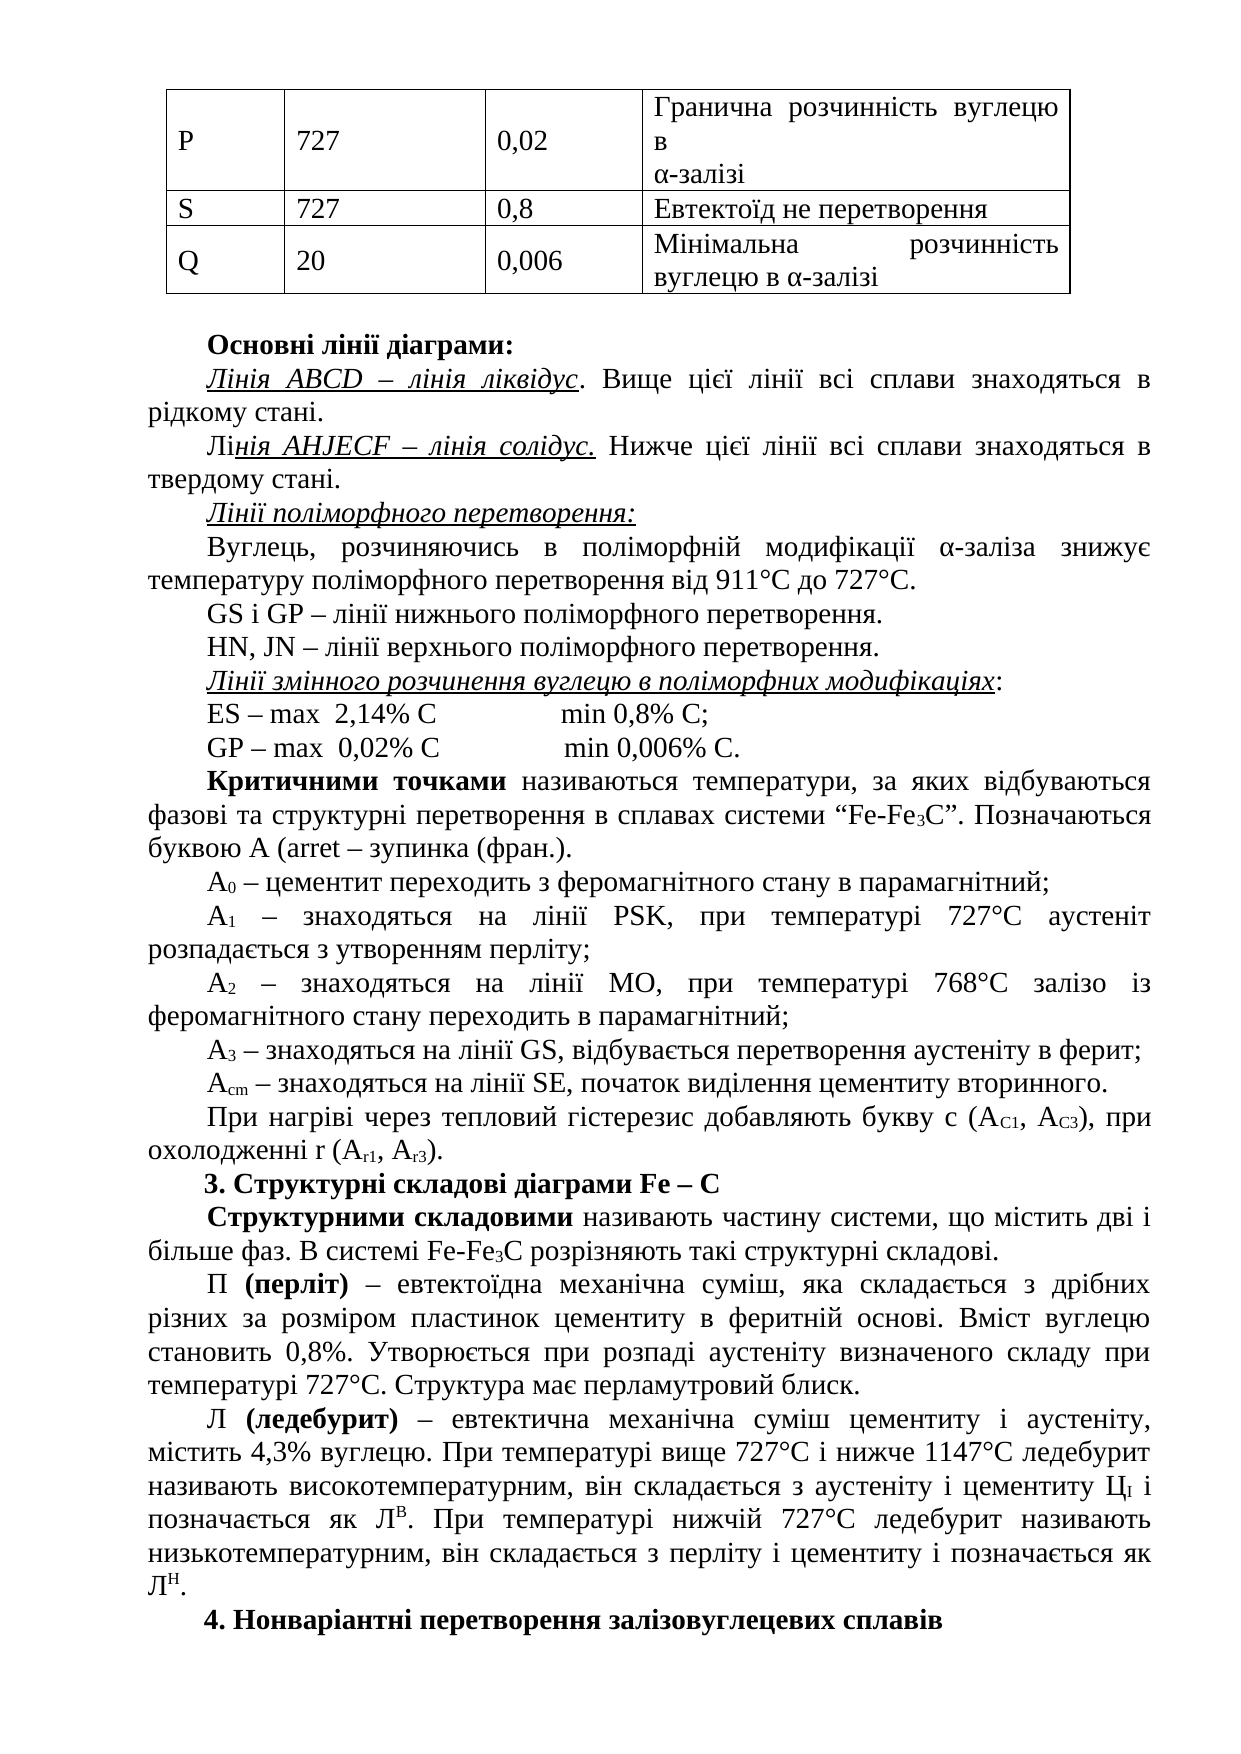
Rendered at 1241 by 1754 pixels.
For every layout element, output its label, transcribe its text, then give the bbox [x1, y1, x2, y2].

table_cell Гранична розчинність вуглецю в α-залізі [643, 90, 1069, 190]
text 4. Нонваріантні перетворення залізовуглецевих сплавів [148, 1602, 1152, 1636]
table_cell Мінімальна розчинність вуглецю в α-залізі [643, 226, 1069, 293]
table_cell 0,006 [486, 226, 642, 293]
text Лінія AHJECF – лінія солідус. Нижче цієї лінії всі сплави знаходяться в твердому стані. [148, 428, 1152, 495]
table_cell 727 [285, 191, 485, 225]
text При нагріві через тепловий гістерезис добавляють букву с (АС1, АС3), при охолодженні r (Аr1, Аr3). [148, 1099, 1152, 1166]
table_cell Q [167, 226, 284, 293]
text GP – max 0,02% С min 0,006% С. [148, 730, 1152, 763]
table_cell 0,8 [486, 191, 642, 225]
text А3 – знаходяться на лінії GS, відбувається перетворення аустеніту в ферит; [148, 1032, 1152, 1065]
text Основні лінії діаграми: [148, 327, 1152, 361]
table_cell 0,02 [486, 90, 642, 190]
text 3. Структурні складові діаграми Fe – C [148, 1166, 1152, 1199]
text П (перліт) – евтектоїдна механічна суміш, яка складається з дрібних різних за розміром пластинок цементиту в феритній основі. Вміст вуглецю становить 0,8%. Утворюється при розпаді аустеніту визначеного складу при температурі 727°С. Структура має перламутровий блиск. [148, 1267, 1152, 1401]
text Структурними складовими називають частину системи, що містить дві і більше фаз. В системі Fe-Fe3C розрізняють такі структурні складові. [148, 1199, 1152, 1267]
text Лінія АВСD – лінія ліквідус. Вище цієї лінії всі сплави знаходяться в рідкому стані. [148, 361, 1152, 428]
table_cell P [167, 90, 284, 190]
text Вуглець, розчиняючись в поліморфній модифікації α-заліза знижує температуру поліморфного перетворення від 911°С до 727°С. [148, 529, 1152, 596]
text А0 – цементит переходить з феромагнітного стану в парамагнітний; [148, 864, 1152, 898]
text Аcm – знаходяться на лінії SE, початок виділення цементиту вторинного. [148, 1065, 1152, 1099]
table_cell S [167, 191, 284, 225]
text HN, JN – лінії верхнього поліморфного перетворення. [148, 629, 1152, 663]
text GS і GP – лінії нижнього поліморфного перетворення. [148, 596, 1152, 629]
table_cell Евтектоїд не перетворення [643, 191, 1069, 225]
text Критичними точками називаються температури, за яких відбуваються фазові та структурні перетворення в сплавах системи “Fe-Fe3C”. Позначаються буквою А (arret – зупинка (фран.). [148, 763, 1152, 864]
text Лінії поліморфного перетворення: [148, 495, 1152, 529]
text А1 – знаходяться на лінії PSK, при температурі 727°С аустеніт розпадається з утворенням перліту; [148, 898, 1152, 965]
text ES – max 2,14% С min 0,8% С; [148, 696, 1152, 730]
text Л (ледебурит) – евтектична механічна суміш цементиту і аустеніту, містить 4,3% вуглецю. При температурі вище 727°С і нижче 1147°С ледебурит називають високотемпературним, він складається з аустеніту і цементиту ЦІ і позначається як ЛВ. При температурі нижчій 727°С ледебурит називають низькотемпературним, він складається з перліту і цементиту і позначається як ЛН. [148, 1401, 1152, 1602]
text А2 – знаходяться на лінії МО, при температурі 768°С залізо із феромагнітного стану переходить в парамагнітний; [148, 965, 1152, 1032]
text Лінії змінного розчинення вуглецю в поліморфних модифікаціях: [148, 663, 1152, 696]
table_cell 20 [285, 226, 485, 293]
table_cell 727 [285, 90, 485, 190]
